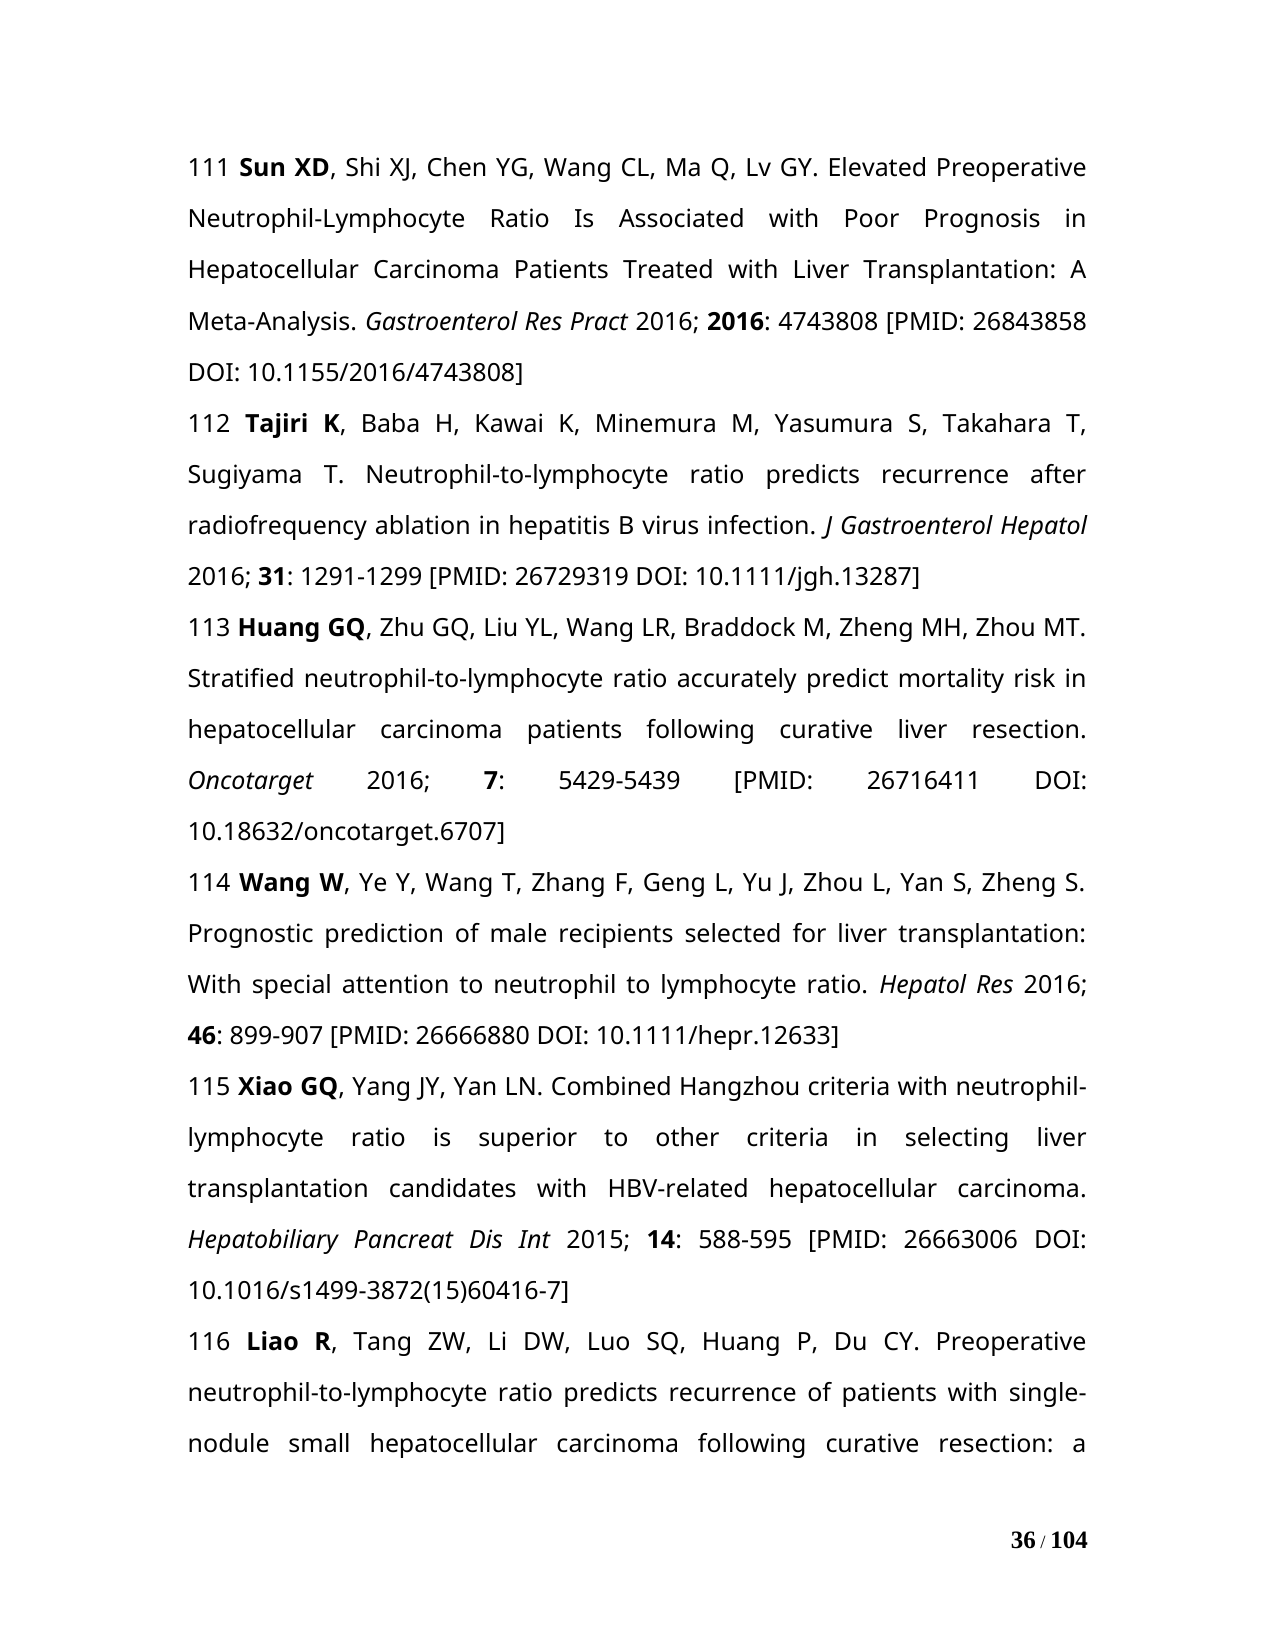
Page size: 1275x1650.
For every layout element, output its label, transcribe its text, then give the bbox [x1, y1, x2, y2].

text 114 Wang W, Ye Y, Wang T, Zhang F, Geng L, Yu J, Zhou L, Yan S, Zheng S. Prognostic prediction of male recipients selected for liver transplantation: With special attention to neutrophil to lymphocyte ratio. Hepatol Res 2016; 46: 899-907 [PMID: 26666880 DOI: 10.1111/hepr.12633] [187, 864, 1087, 1052]
text 113 Huang GQ, Zhu GQ, Liu YL, Wang LR, Braddock M, Zheng MH, Zhou MT. Stratified neutrophil-to-lymphocyte ratio accurately predict mortality risk in hepatocellular carcinoma patients following curative liver resection. Oncotarget 2016; 7: 5429-5439 [PMID: 26716411 DOI: 10.18632/oncotarget.6707] [187, 609, 1087, 848]
text 112 Tajiri K, Baba H, Kawai K, Minemura M, Yasumura S, Takahara T, Sugiyama T. Neutrophil-to-lymphocyte ratio predicts recurrence after radiofrequency ablation in hepatitis B virus infection. J Gastroenterol Hepatol 2016; 31: 1291-1299 [PMID: 26729319 DOI: 10.1111/jgh.13287] [187, 405, 1087, 592]
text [187, 1324, 1087, 1460]
text 115 Xiao GQ, Yang JY, Yan LN. Combined Hangzhou criteria with neutrophil-lymphocyte ratio is superior to other criteria in selecting liver transplantation candidates with HBV-related hepatocellular carcinoma. Hepatobiliary Pancreat Dis Int 2015; 14: 588-595 [PMID: 26663006 DOI: 10.1016/s1499-3872(15)60416-7] [187, 1069, 1087, 1307]
text 111 Sun XD, Shi XJ, Chen YG, Wang CL, Ma Q, Lv GY. Elevated Preoperative Neutrophil-Lymphocyte Ratio Is Associated with Poor Prognosis in Hepatocellular Carcinoma Patients Treated with Liver Transplantation: A Meta-Analysis. Gastroenterol Res Pract 2016; 2016: 4743808 [PMID: 26843858 DOI: 10.1155/2016/4743808] [187, 150, 1087, 388]
